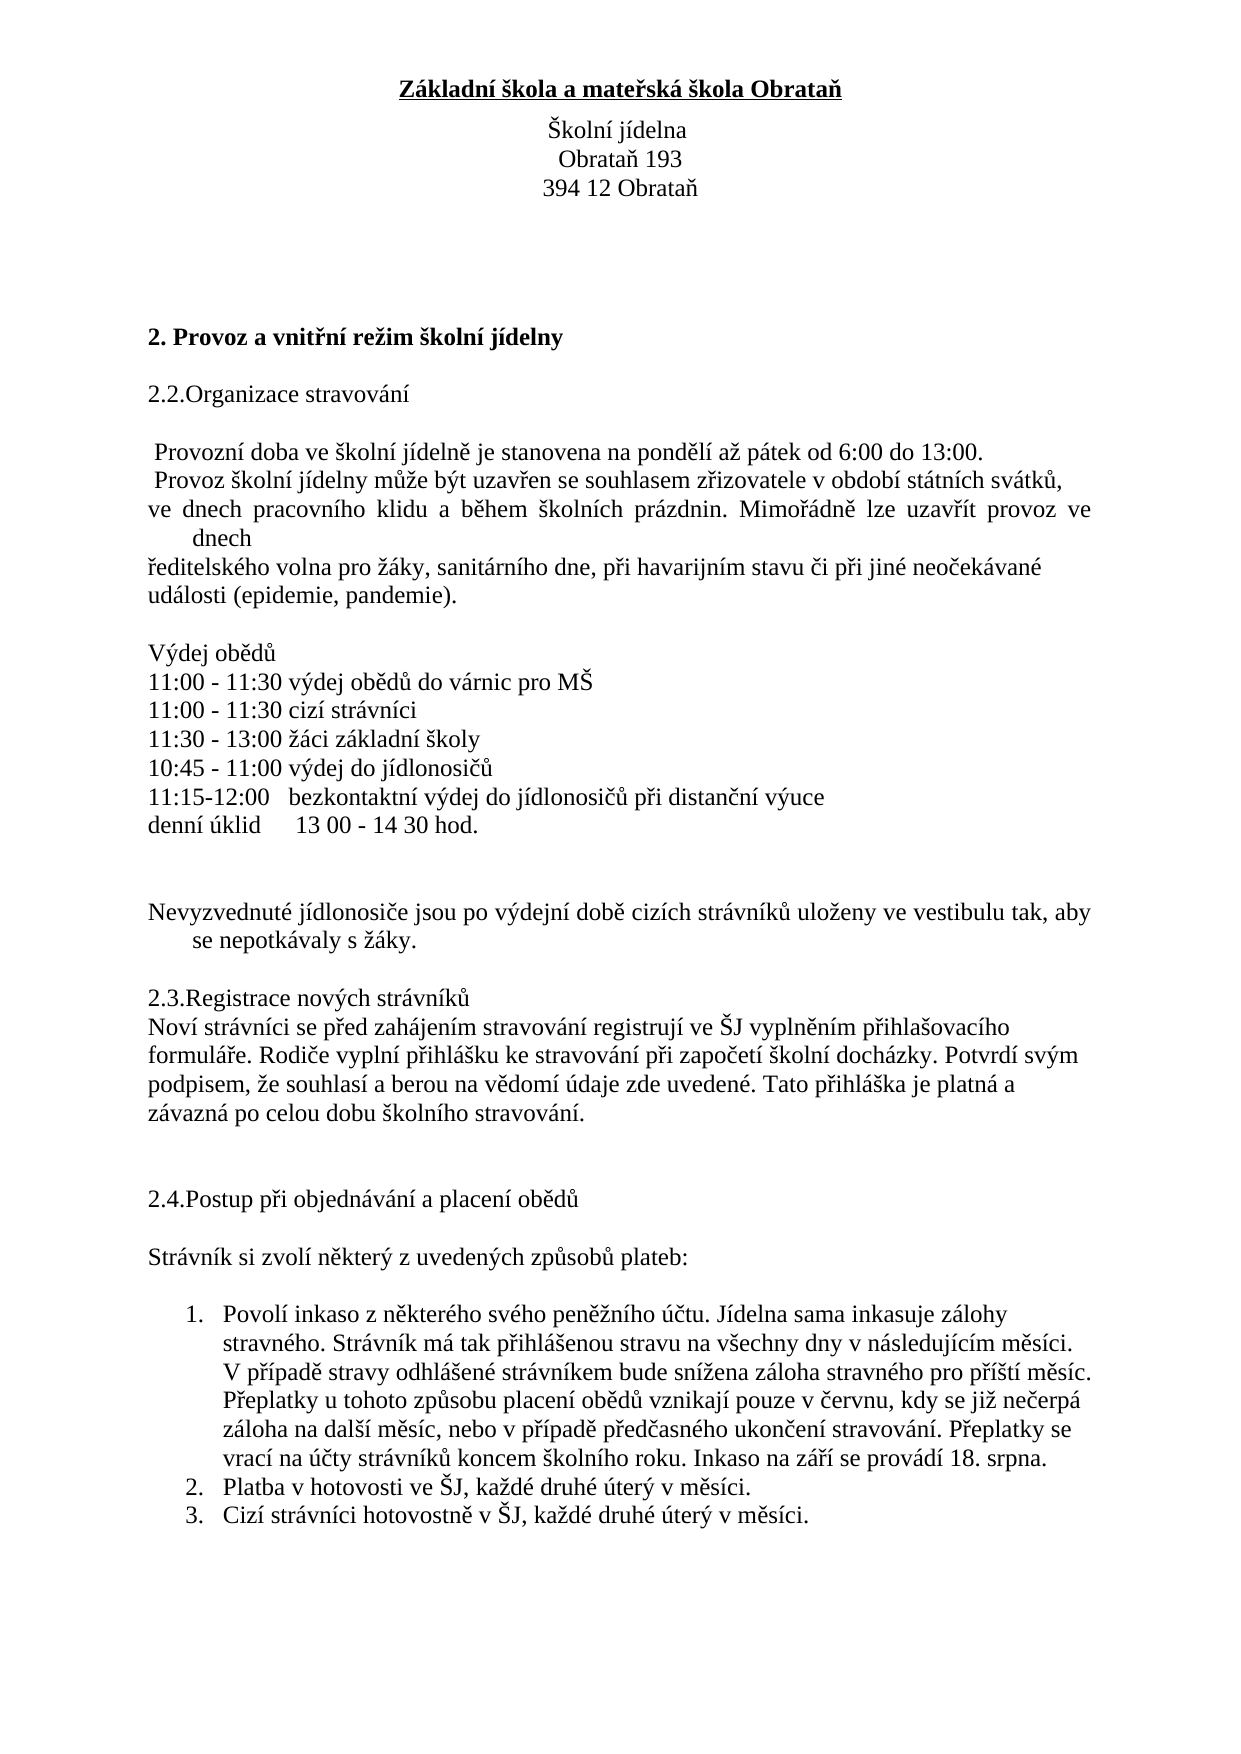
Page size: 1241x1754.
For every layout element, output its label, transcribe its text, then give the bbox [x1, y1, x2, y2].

text Noví strávníci se před zahájením stravování registrují ve ŠJ vyplněním přihlašovacího formuláře. Rodiče vyplní přihlášku ke stravování při započetí školní docházky. Potvrdí svým podpisem, že souhlasí a berou na vědomí údaje zde uvedené. Tato přihláška je platná a závazná po celou dobu školního stravování. [148, 1012, 1092, 1127]
text 2.2.Organizace stravování [148, 379, 1092, 408]
text 11:00 - 11:30 výdej obědů do várnic pro MŠ [148, 667, 1092, 695]
text denní úklid 13 00 - 14 30 hod. [148, 810, 1092, 839]
text 2.4.Postup při objednávání a placení obědů [148, 1184, 1092, 1213]
text Strávník si zvolí některý z uvedených způsobů plateb: [148, 1242, 1092, 1270]
text události (epidemie, pandemie). [148, 580, 1092, 609]
text Nevyzvednuté jídlonosiče jsou po výdejní době cizích strávníků uloženy ve vestibulu tak, aby se nepotkávaly s žáky. [148, 897, 1092, 954]
text ředitelského volna pro žáky, sanitárního dne, při havarijním stavu či při jiné neočekávané [148, 552, 1092, 580]
list Povolí inkaso z některého svého peněžního účtu. Jídelna sama inkasuje zálohy stravného. Strávník má tak přihlášenou stravu na všechny dny v následujícím měsíci. V případě stravy odhlášené strávníkem bude snížena záloha stravného pro příští měsíc. Přeplatky u tohoto způsobu placení obědů vznikají pouze v červnu, kdy se již nečerpá záloha na další měsíc, nebo v případě předčasného ukončení stravování. Přeplatky se vrací na účty strávníků koncem školního roku. Inkaso na září se provádí 18. srpna. [185, 1299, 1092, 1472]
text 10:45 - 11:00 výdej do jídlonosičů [148, 753, 1092, 782]
text 2. Provoz a vnitřní režim školní jídelny [148, 322, 1092, 350]
text Provozní doba ve školní jídelně je stanovena na pondělí až pátek od 6:00 do 13:00. [148, 437, 1092, 465]
text Provoz školní jídelny může být uzavřen se souhlasem zřizovatele v období státních svátků, [148, 465, 1092, 494]
text Výdej obědů [148, 638, 1092, 667]
text 11:15-12:00 bezkontaktní výdej do jídlonosičů při distanční výuce [148, 782, 1092, 810]
text 11:00 - 11:30 cizí strávníci [148, 695, 1092, 724]
list Platba v hotovosti ve ŠJ, každé druhé úterý v měsíci. [185, 1472, 1092, 1500]
text 2.3.Registrace nových strávníků [148, 983, 1092, 1012]
list Cizí strávníci hotovostně v ŠJ, každé druhé úterý v měsíci. [185, 1500, 1092, 1529]
text 11:30 - 13:00 žáci základní školy [148, 724, 1092, 753]
text ve dnech pracovního klidu a během školních prázdnin. Mimořádně lze uzavřít provoz ve dnech [148, 494, 1092, 552]
